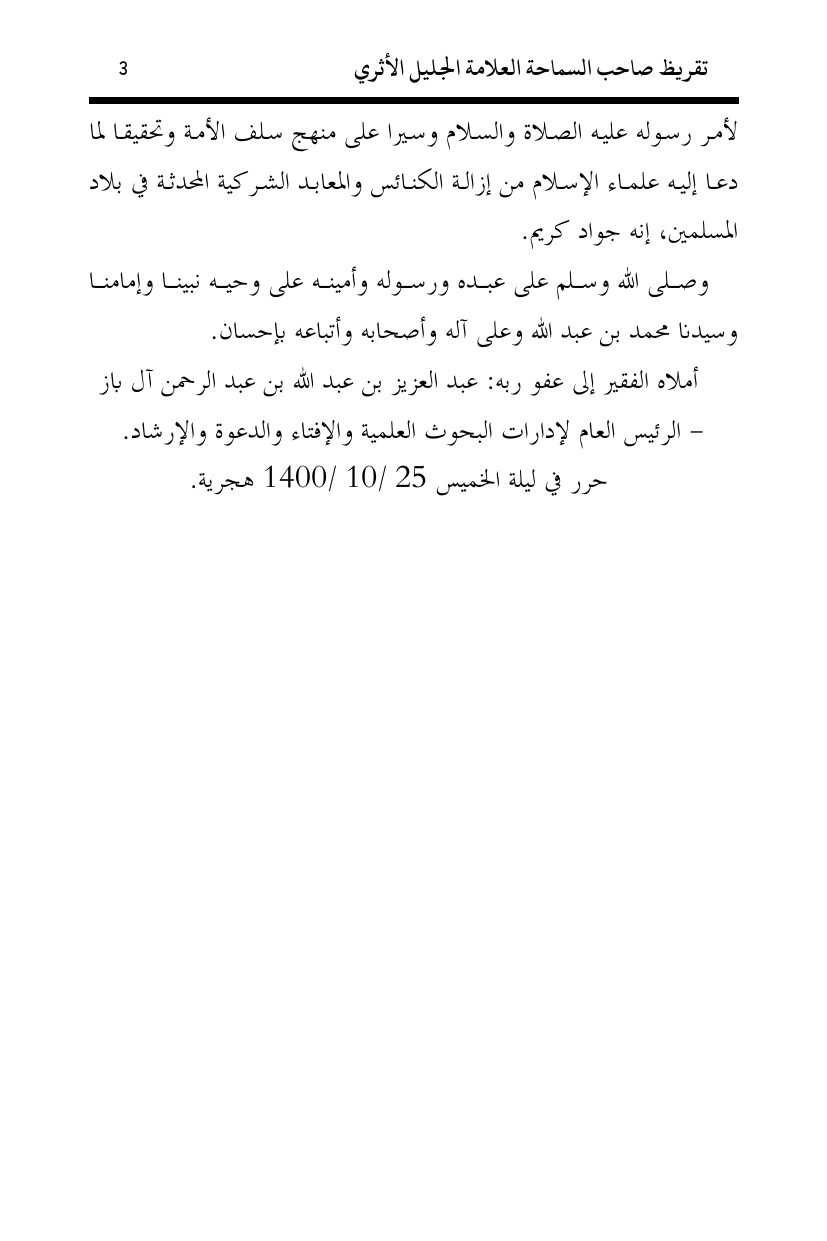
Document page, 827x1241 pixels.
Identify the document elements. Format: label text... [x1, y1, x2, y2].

text أملاه الفقير إلى عفو ربه: عبد العزيز بن عبد الله بن عبد الرحمن آل باز - الرئيس العام لإدارات البحوث العلمية والإفتاء والدعوة والإرشاد. [89, 357, 738, 457]
text وصلى الله وسلم على عبده ورسوله وأمينه على وحيه نبينا وإمامنا وسيدنا محمد بن عبد الله وعلى آله وأصحابه وأتباعه بإحسان. [89, 257, 738, 357]
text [89, 108, 738, 257]
text حرر في ليلة الخميس 25 /10 /1400 هجرية. [89, 457, 738, 506]
